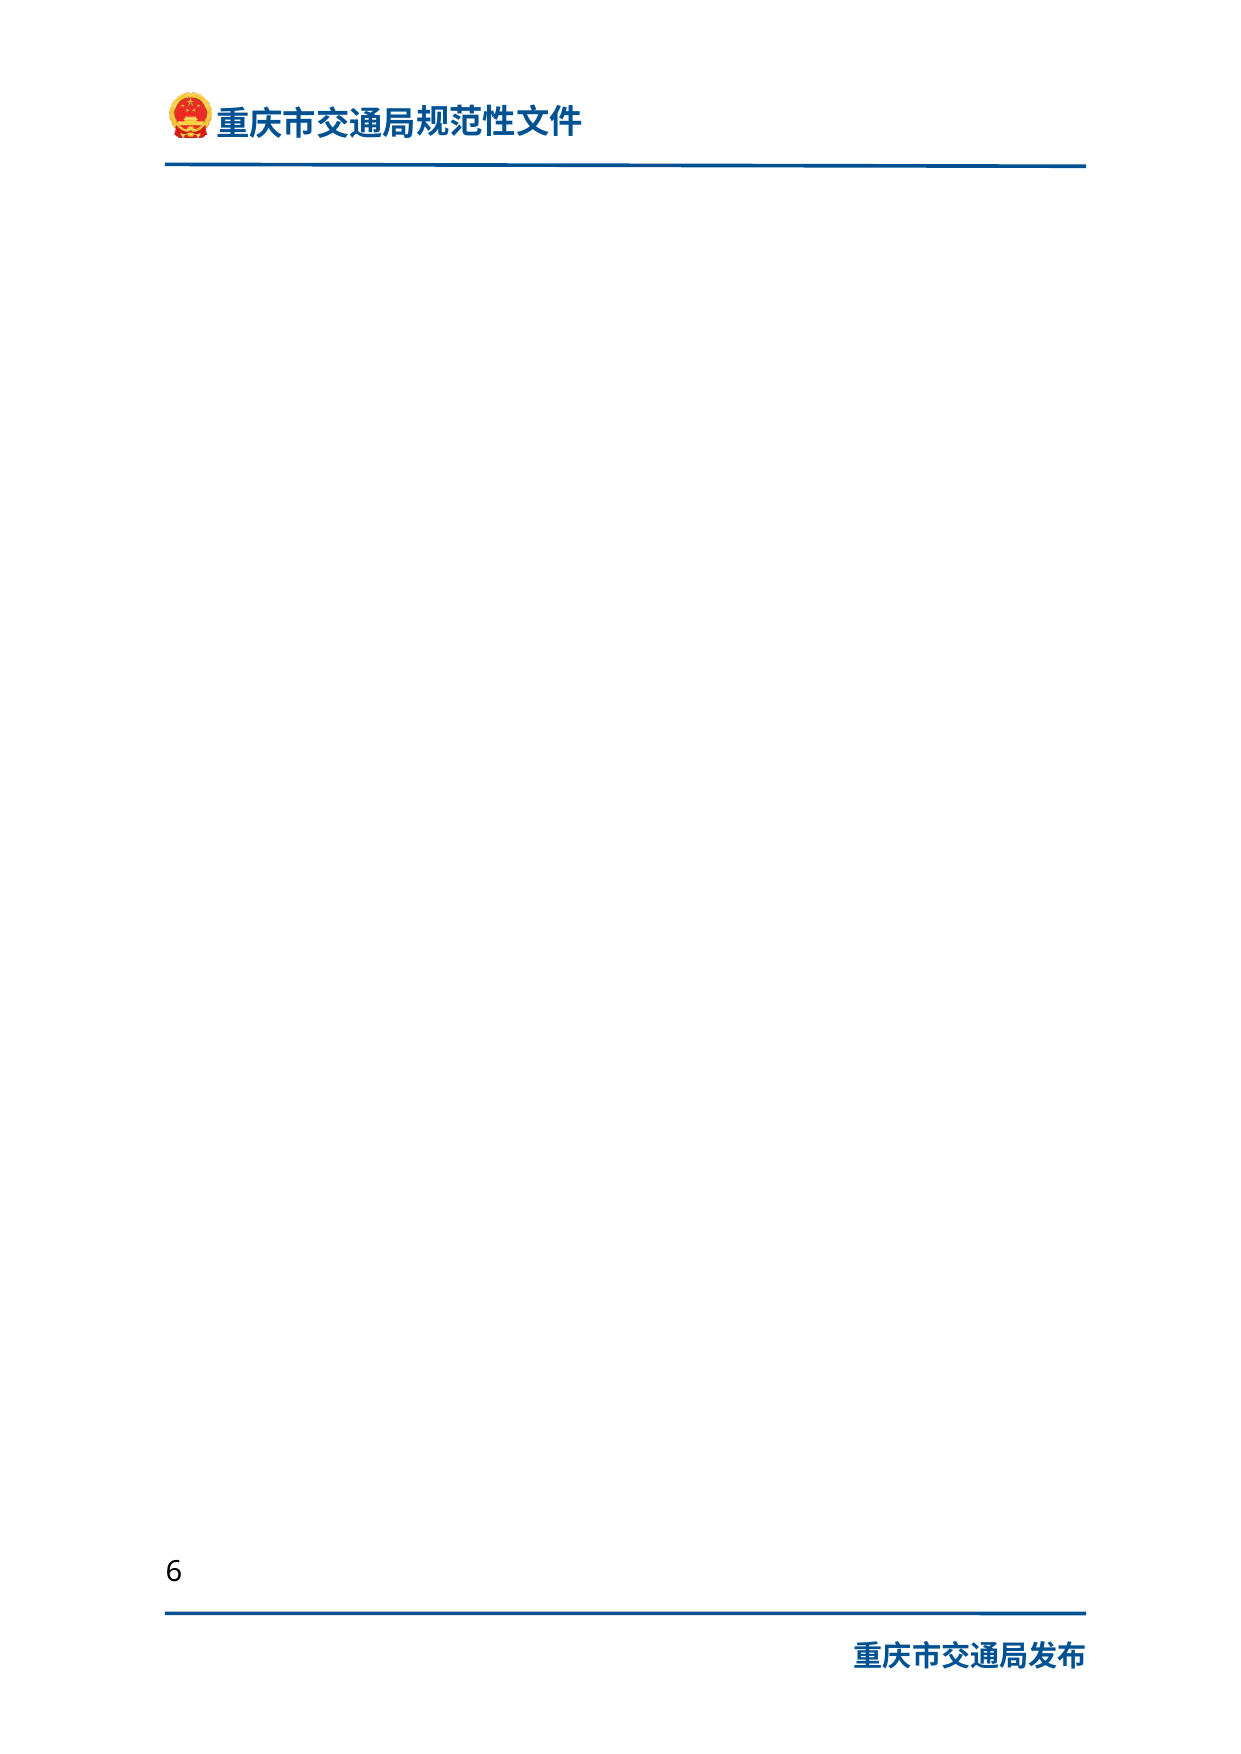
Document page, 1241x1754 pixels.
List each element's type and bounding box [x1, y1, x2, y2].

picture [165, 90, 216, 142]
